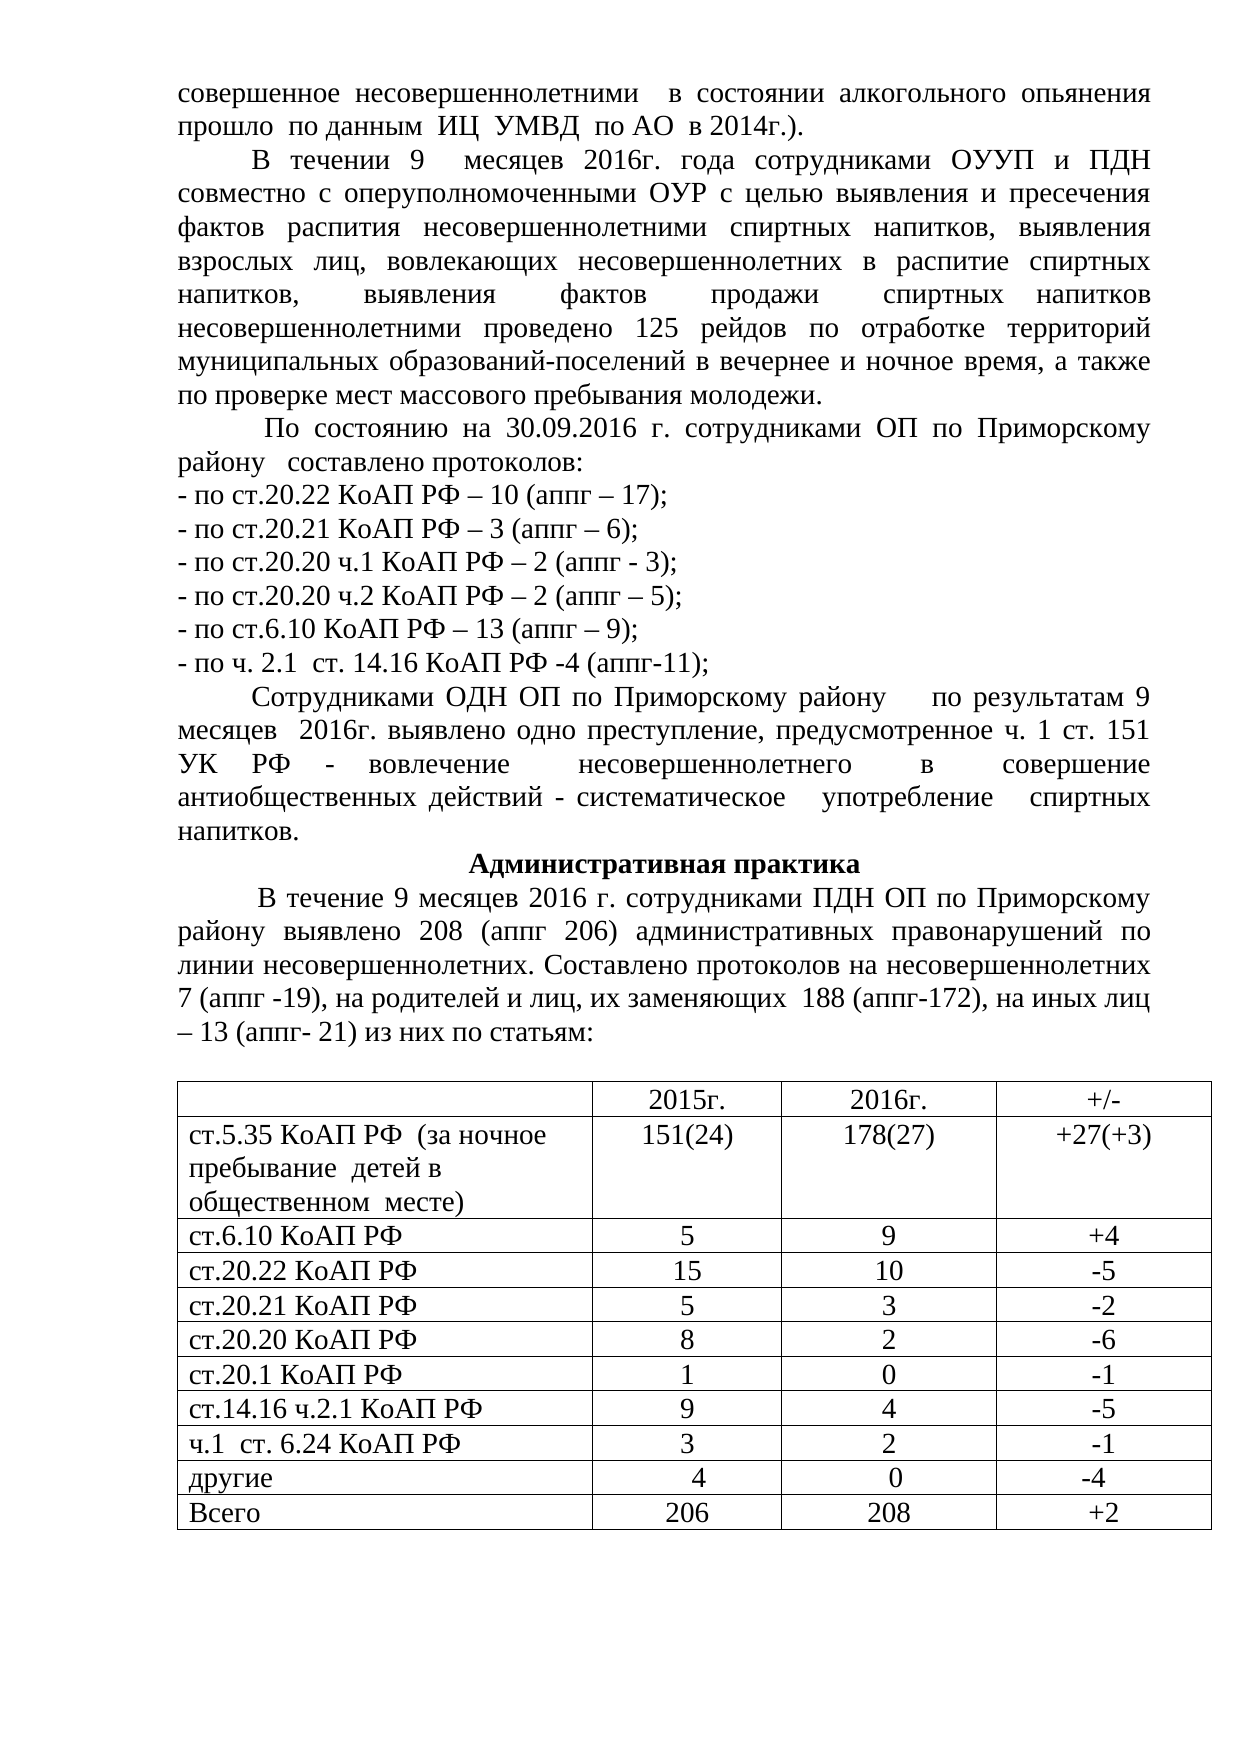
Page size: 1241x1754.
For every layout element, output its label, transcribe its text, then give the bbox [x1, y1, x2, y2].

text - по ст.20.21 КоАП РФ – 3 (аппг – 6); [177, 511, 1152, 544]
table_cell ст.20.21 КоАП РФ [178, 1288, 592, 1321]
table_cell 206 [593, 1495, 781, 1529]
table_cell +27(+3) [997, 1117, 1211, 1217]
table_cell 1 [593, 1357, 781, 1390]
text В течение 9 месяцев 2016 г. сотрудниками ПДН ОП по Приморскому району выявлено 208 (аппг 206) административных правонарушений по линии несовершеннолетних. Составлено протоколов на несовершеннолетних 7 (аппг -19), на родителей и лиц, их заменяющих 188 (аппг-172), на иных лиц – 13 (аппг- 21) из них по статьям: [177, 880, 1152, 1048]
table_cell 9 [782, 1219, 996, 1252]
table_cell 9 [593, 1391, 781, 1425]
table_cell -5 [997, 1391, 1211, 1425]
table_cell 8 [593, 1322, 781, 1356]
text - по ч. 2.1 ст. 14.16 КоАП РФ -4 (аппг-11); [177, 645, 1152, 679]
text - по ст.20.22 КоАП РФ – 10 (аппг – 17); [177, 477, 1152, 511]
table_cell Всего [178, 1495, 592, 1529]
text Административная практика [177, 846, 1152, 880]
table_cell 4 [782, 1391, 996, 1425]
table_cell другие [178, 1461, 592, 1494]
table_header 2015г. [593, 1082, 781, 1116]
table_cell -6 [997, 1322, 1211, 1356]
table_header 2016г. [782, 1082, 996, 1116]
table_cell 10 [782, 1253, 996, 1287]
table_header [178, 1082, 592, 1116]
table_cell 208 [782, 1495, 996, 1529]
table_cell ст.6.10 КоАП РФ [178, 1219, 592, 1252]
table_cell 0 [782, 1357, 996, 1390]
table_cell -2 [997, 1288, 1211, 1321]
text - по ст.20.20 ч.1 КоАП РФ – 2 (аппг - 3); [177, 544, 1152, 578]
table_cell ст.5.35 КоАП РФ (за ночное пребывание детей в общественном месте) [178, 1117, 592, 1217]
table_cell -4 [997, 1461, 1211, 1494]
table_cell +4 [997, 1219, 1211, 1252]
text - по ст.6.10 КоАП РФ – 13 (аппг – 9); [177, 612, 1152, 645]
table_cell -1 [997, 1426, 1211, 1459]
table_cell 5 [593, 1219, 781, 1252]
table_cell 4 [593, 1461, 781, 1494]
table_cell ст.20.20 КоАП РФ [178, 1322, 592, 1356]
table_cell -1 [997, 1357, 1211, 1390]
table_cell 2 [782, 1426, 996, 1459]
table_cell -5 [997, 1253, 1211, 1287]
table_cell ст.20.1 КоАП РФ [178, 1357, 592, 1390]
text По состоянию на 30.09.2016 г. сотрудниками ОП по Приморскому району составлено протоколов: [177, 410, 1152, 477]
table_cell +2 [997, 1495, 1211, 1529]
text - по ст.20.20 ч.2 КоАП РФ – 2 (аппг – 5); [177, 578, 1152, 612]
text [177, 75, 1152, 142]
table_header +/- [997, 1082, 1211, 1116]
table_cell 3 [782, 1288, 996, 1321]
table_cell ч.1 ст. 6.24 КоАП РФ [178, 1426, 592, 1459]
table_cell 0 [782, 1461, 996, 1494]
table_cell 5 [593, 1288, 781, 1321]
table_cell 15 [593, 1253, 781, 1287]
text В течении 9 месяцев 2016г. года сотрудниками ОУУП и ПДН совместно с оперуполномоченными ОУР с целью выявления и пресечения фактов распития несовершеннолетними спиртных напитков, выявления взрослых лиц, вовлекающих несовершеннолетних в распитие спиртных напитков, выявления фактов продажи спиртных напитков несовершеннолетними проведено 125 рейдов по отработке территорий муниципальных образований-поселений в вечернее и ночное время, а также по проверке мест массового пребывания молодежи. [177, 142, 1152, 410]
table_cell 178(27) [782, 1117, 996, 1217]
table_cell 2 [782, 1322, 996, 1356]
table_cell ст.14.16 ч.2.1 КоАП РФ [178, 1391, 592, 1425]
table_cell ст.20.22 КоАП РФ [178, 1253, 592, 1287]
text Сотрудниками ОДН ОП по Приморскому району по результатам 9 месяцев 2016г. выявлено одно преступление, предусмотренное ч. 1 ст. 151 УК РФ - вовлечение несовершеннолетнего в совершение антиобщественных действий - систематическое употребление спиртных напитков. [177, 679, 1152, 846]
table_cell 3 [593, 1426, 781, 1459]
table_cell 151(24) [593, 1117, 781, 1217]
